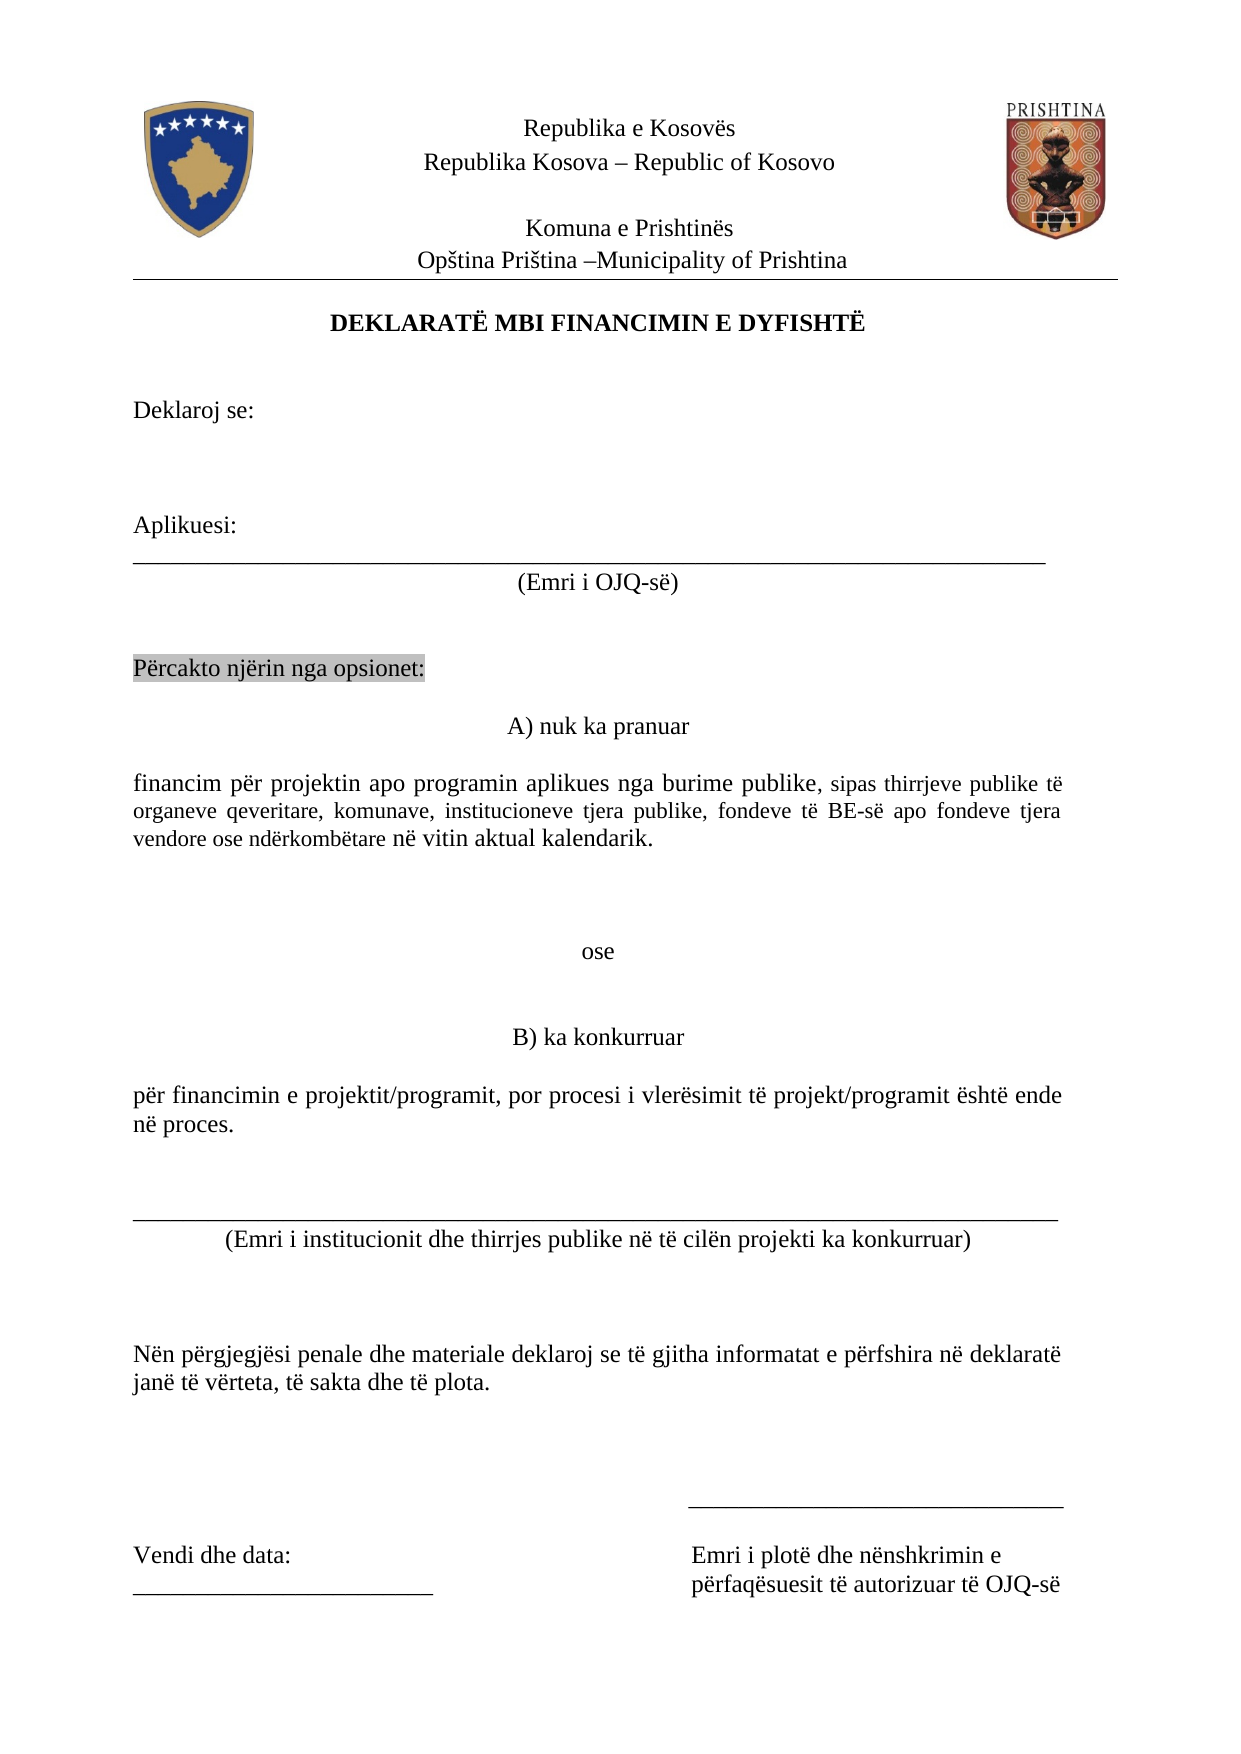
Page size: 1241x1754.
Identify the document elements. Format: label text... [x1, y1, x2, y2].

text (Emri i OJQ-së) [133, 567, 1063, 596]
text për financimin e projektit/programit, por procesi i vlerësimit të projekt/programit është ende në proces. [133, 1080, 1063, 1137]
text ______________________________ [133, 1482, 1063, 1511]
picture [1003, 103, 1107, 240]
text A) nuk ka pranuar [133, 711, 1063, 740]
text ________________________ [133, 1569, 561, 1597]
text Emri i plotë dhe nënshkrimin e përfaqësuesit të autorizuar të OJQ-së [691, 1540, 1063, 1597]
picture [144, 101, 254, 238]
table_header [133, 75, 267, 279]
text Aplikuesi: _________________________________________________________________________ [133, 510, 1063, 567]
text Vendi dhe data: [133, 1540, 561, 1569]
text __________________________________________________________________________ [133, 1195, 1063, 1224]
text (Emri i institucionit dhe thirrjes publike në të cilën projekti ka konkurruar) [133, 1224, 1063, 1252]
text Deklaroj se: [133, 395, 1063, 423]
table_header [992, 75, 1118, 279]
text Përcakto njërin nga opsionet: [133, 653, 1063, 682]
table_header Republika e Kosovës Republika Kosova – Republic of Kosovo Komuna e Prishtinës Opština Priština –Municipality of Prishtina [267, 75, 992, 279]
text DEKLARATË MBI FINANCIMIN E DYFISHTË [133, 308, 1063, 337]
text financim për projektin apo programin aplikues nga burime publike, sipas thirrjeve publike të organeve qeveritare, komunave, institucioneve tjera publike, fondeve të BE-së apo fondeve tjera vendore ose ndërkombëtare në vitin aktual kalendarik. [133, 768, 1063, 852]
text Nën përgjegjësi penale dhe materiale deklaroj se të gjitha informatat e përfshira në deklaratë janë të vërteta, të sakta dhe të plota. [133, 1339, 1063, 1396]
text ose [133, 936, 1063, 965]
text B) ka konkurruar [133, 1022, 1063, 1051]
